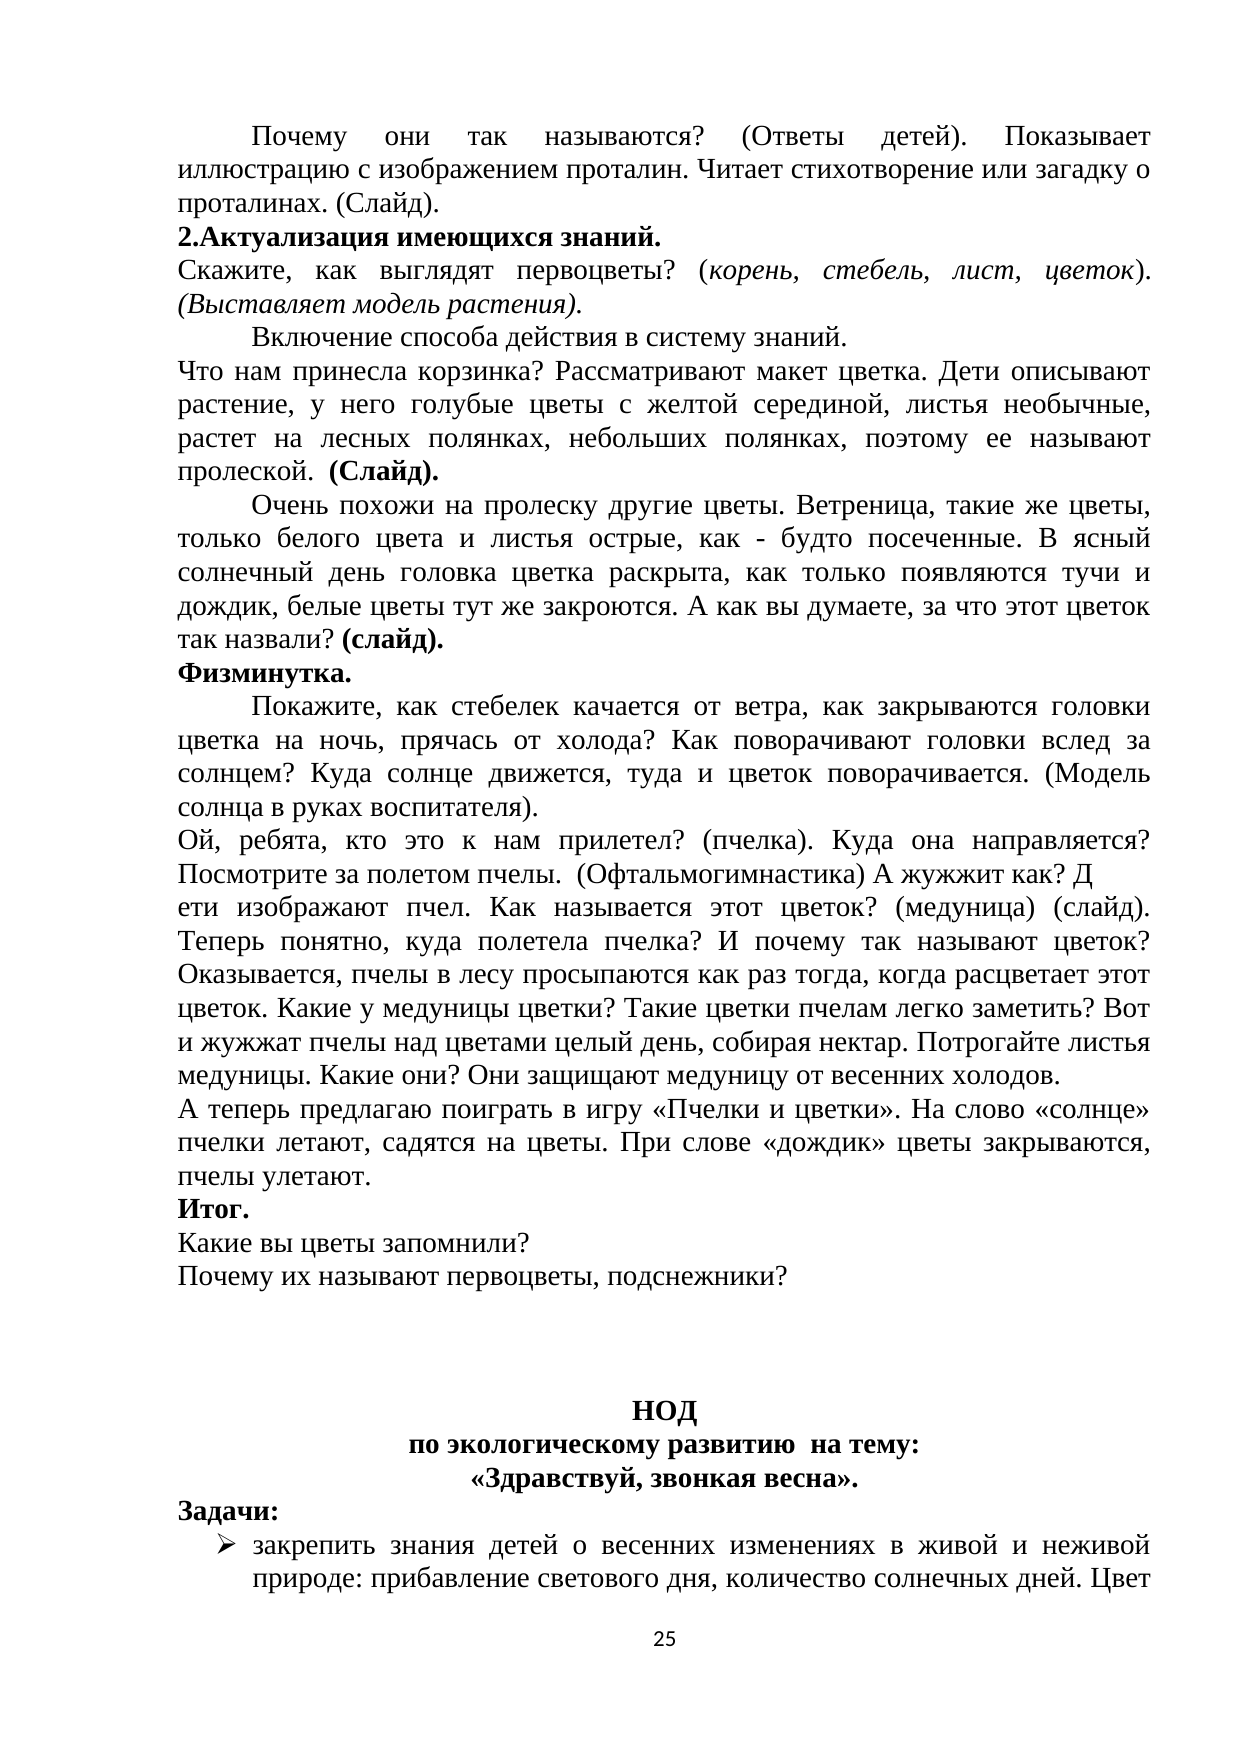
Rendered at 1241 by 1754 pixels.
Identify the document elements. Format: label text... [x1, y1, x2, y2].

text Скажите, как выглядят первоцветы? (корень, стебель, лист, цветок). (Выставляет модель растения). [177, 252, 1152, 319]
text Почему они так называются? (Ответы детей). Показывает иллюстрацию с изображением проталин. Читает стихотворение или загадку о проталинах. (Слайд). [177, 118, 1152, 219]
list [215, 1527, 1152, 1594]
text Что нам принесла корзинка? Рассматривают макет цветка. Дети описывают растение, у него голубые цветы с желтой серединой, листья необычные, растет на лесных полянках, небольших полянках, поэтому ее называют пролеской. (Слайд). [177, 353, 1152, 487]
text 2.Актуализация имеющихся знаний. [177, 219, 1152, 252]
text ети изображают пчел. Как называется этот цветок? (медуница) (слайд). Теперь понятно, куда полетела пчелка? И почему так называют цветок? Оказывается, пчелы в лесу просыпаются как раз тогда, когда расцветает этот цветок. Какие у медуницы цветки? Такие цветки пчелам легко заметить? Вот и жужжат пчелы над цветами целый день, собирая нектар. Потрогайте листья медуницы. Какие они? Они защищают медуницу от весенних холодов. [177, 889, 1152, 1091]
text А теперь предлагаю поиграть в игру «Пчелки и цветки». На слово «солнце» пчелки летают, садятся на цветы. При слове «дождик» цветы закрываются, пчелы улетают. [177, 1091, 1152, 1191]
text Какие вы цветы запомнили? [177, 1225, 1152, 1258]
text Физминутка. [177, 655, 1152, 688]
text НОД [177, 1393, 1152, 1426]
text по экологическому развитию на тему: [177, 1426, 1152, 1460]
text Почему их называют первоцветы, подснежники? [177, 1258, 1152, 1292]
text Задачи: [177, 1493, 1152, 1527]
text Включение способа действия в систему знаний. [177, 319, 1152, 353]
text Покажите, как стебелек качается от ветра, как закрываются головки цветка на ночь, прячась от холода? Как поворачивают головки вслед за солнцем? Куда солнце движется, туда и цветок поворачивается. (Модель солнца в руках воспитателя). [177, 688, 1152, 822]
text «Здравствуй, звонкая весна». [177, 1460, 1152, 1493]
text Очень похожи на пролеску другие цветы. Ветреница, такие же цветы, только белого цвета и листья острые, как - будто посеченные. В ясный солнечный день головка цветка раскрыта, как только появляются тучи и дождик, белые цветы тут же закроются. А как вы думаете, за что этот цветок так назвали? (слайд). [177, 487, 1152, 655]
text Ой, ребята, кто это к нам прилетел? (пчелка). Куда она направляется? Посмотрите за полетом пчелы. (Офтальмогимнастика) А жужжит как? Д [177, 822, 1152, 889]
text Итог. [177, 1191, 1152, 1225]
